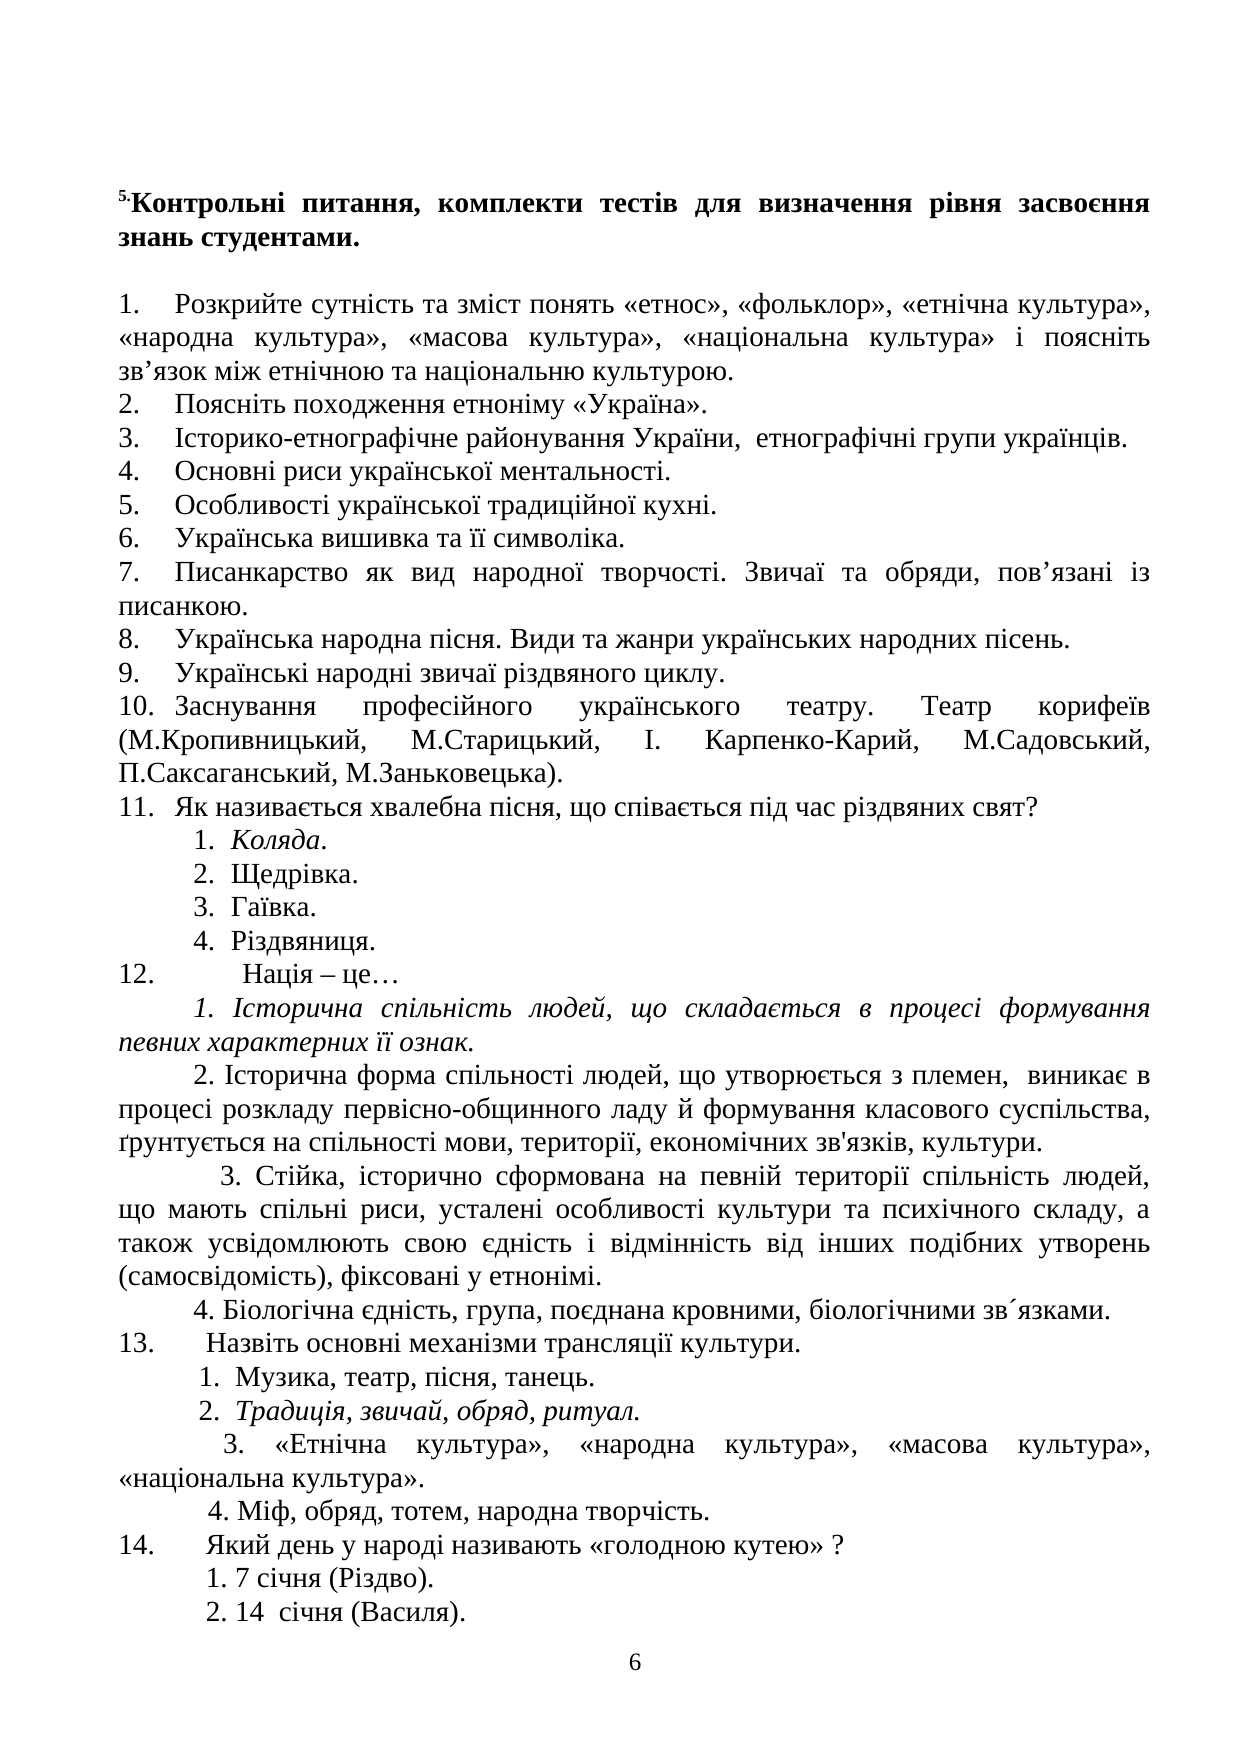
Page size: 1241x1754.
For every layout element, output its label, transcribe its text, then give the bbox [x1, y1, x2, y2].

text 1. Музика, театр, пісня, танець. [118, 1359, 1152, 1393]
text 2. 14 січня (Василя). [118, 1594, 1152, 1627]
text 3. «Етнічна культура», «народна культура», «масова культура», «національна культура». [118, 1426, 1152, 1493]
text 1. 7 січня (Різдво). [118, 1560, 1152, 1594]
text 12. Нація – це… [118, 957, 1152, 990]
text 2. Історична форма спільності людей, що утворюється з племен, виникає в процесі розкладу первісно-общинного ладу й формування класового суспільства, ґрунтується на спільності мови, території, економічних зв'язків, культури. [118, 1057, 1152, 1158]
text 3. Стійка, історично сформована на певній території спільність людей, що мають спільні риси, усталені особливості культури та психічного складу, а також усвідомлюють свою єдність і відмінність від інших подібних утворень (самосвідомість), фіксовані у етнонімі. [118, 1158, 1152, 1292]
list Як називається хвалебна пісня, що співається під час різдвяних свят? [118, 789, 1152, 822]
list Заснування професійного українського театру. Театр корифеїв (М.Кропивницький, М.Старицький, І. Карпенко-Карий, М.Садовський, П.Саксаганський, М.Заньковецька). [118, 688, 1152, 789]
text 2. Традиція, звичай, обряд, ритуал. [118, 1393, 1152, 1426]
list Основні риси української ментальності. [118, 453, 1152, 487]
list Українська вишивка та її символіка. [118, 521, 1152, 554]
text 13. Назвіть основні механізми трансляції культури. [118, 1326, 1152, 1359]
list Коляда. [118, 822, 1152, 856]
list Поясніть походження етноніму «Україна». [118, 386, 1152, 420]
list Різдвяниця. [118, 923, 1152, 957]
list Історико-етнографічне районування України, етнографічні групи українців. [118, 420, 1152, 453]
list Розкрийте сутність та зміст понять «етнос», «фольклор», «етнічна культура», «народна культура», «масова культура», «національна культура» і поясніть зв’язок між етнічною та національню культурою. [118, 286, 1152, 386]
list Писанкарство як вид народної творчості. Звичаї та обряди, пов’язані із писанкою. [118, 554, 1152, 621]
list Особливості української традиційної кухні. [118, 487, 1152, 521]
subtitle 5.Контрольні питання, комплекти тестів для визначення рівня засвоєння знань студентами. [118, 185, 1152, 252]
list Гаївка. [118, 889, 1152, 923]
list Українська народна пісня. Види та жанри українських народних пісень. [118, 621, 1152, 655]
text 1. Історична спільність людей, що складається в процесі формування певних характерних її ознак. [118, 990, 1152, 1057]
text 4. Біологічна єдність, група, поєднана кровними, біологічними зв´язками. [118, 1292, 1152, 1326]
list Щедрівка. [118, 856, 1152, 889]
text 4. Міф, обряд, тотем, народна творчість. [118, 1493, 1152, 1527]
text 14. Який день у народі називають «голодною кутею» ? [118, 1527, 1152, 1560]
list Українські народні звичаї різдвяного циклу. [118, 655, 1152, 688]
